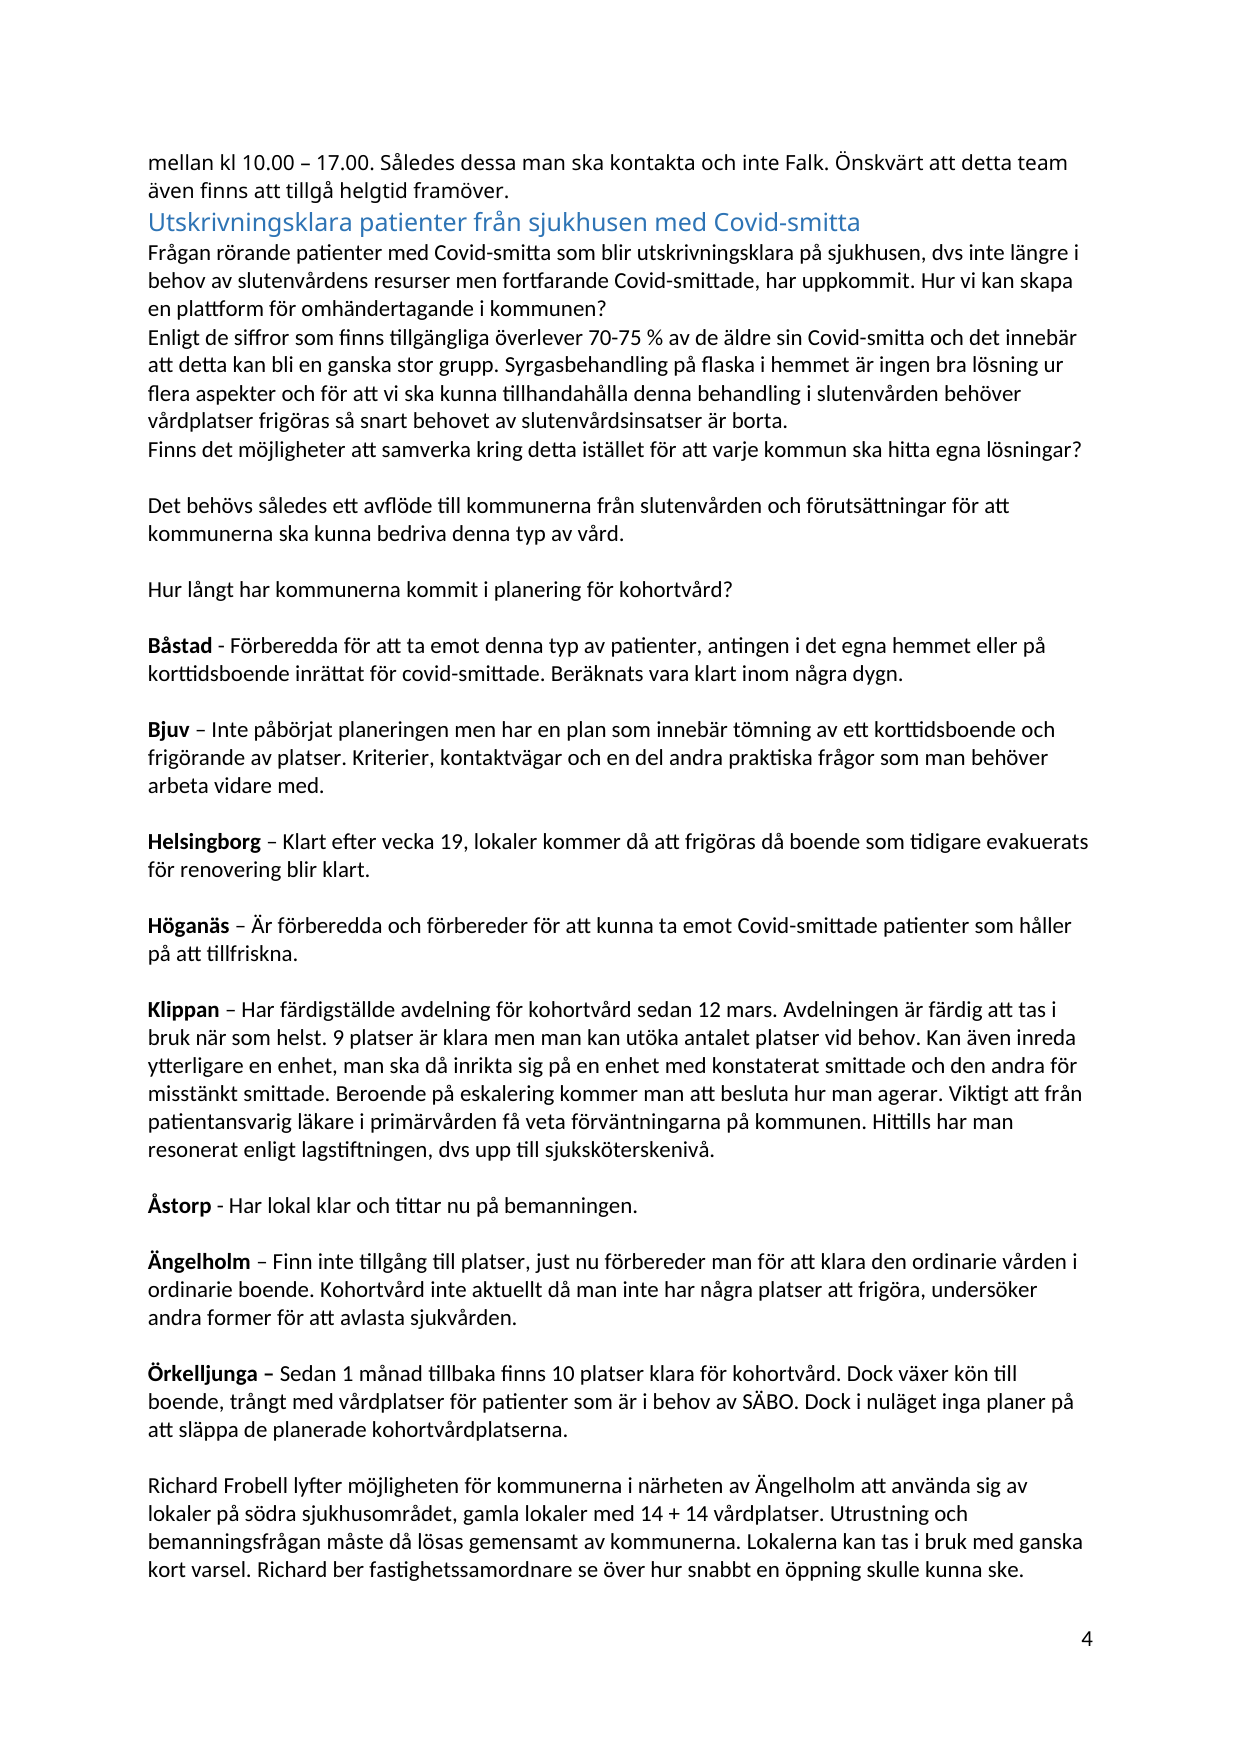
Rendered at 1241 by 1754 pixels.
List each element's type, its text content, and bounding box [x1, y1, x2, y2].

text Finns det möjligheter att samverka kring detta istället för att varje kommun ska hitta egna lösningar? [148, 435, 1093, 463]
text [148, 148, 1093, 204]
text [148, 1471, 1093, 1583]
text Utskrivningsklara patienter från sjukhusen med Covid-smitta [148, 204, 1093, 238]
text Åstorp - Har lokal klar och tittar nu på bemanningen. [148, 1191, 1093, 1219]
text Höganäs – Är förberedda och förbereder för att kunna ta emot Covid-smittade patienter som håller på att tillfriskna. [148, 911, 1093, 967]
text Klippan – Har färdigställde avdelning för kohortvård sedan 12 mars. Avdelningen är färdig att tas i bruk när som helst. 9 platser är klara men man kan utöka antalet platser vid behov. Kan även inreda ytterligare en enhet, man ska då inrikta sig på en enhet med konstaterat smittade och den andra för misstänkt smittade. Beroende på eskalering kommer man att besluta hur man agerar. Viktigt att från patientansvarig läkare i primärvården få veta förväntningarna på kommunen. Hittills har man resonerat enligt lagstiftningen, dvs upp till sjuksköterskenivå. [148, 995, 1093, 1163]
text Bjuv – Inte påbörjat planeringen men har en plan som innebär tömning av ett korttidsboende och frigörande av platser. Kriterier, kontaktvägar och en del andra praktiska frågor som man behöver arbeta vidare med. [148, 715, 1093, 799]
text Frågan rörande patienter med Covid-smitta som blir utskrivningsklara på sjukhusen, dvs inte längre i behov av slutenvårdens resurser men fortfarande Covid-smittade, har uppkommit. Hur vi kan skapa en plattform för omhändertagande i kommunen? [148, 238, 1093, 323]
text Helsingborg – Klart efter vecka 19, lokaler kommer då att frigöras då boende som tidigare evakuerats för renovering blir klart. [148, 827, 1093, 883]
text Örkelljunga – Sedan 1 månad tillbaka finns 10 platser klara för kohortvård. Dock växer kön till boende, trångt med vårdplatser för patienter som är i behov av SÄBO. Dock i nuläget inga planer på att släppa de planerade kohortvårdplatserna. [148, 1359, 1093, 1443]
text Ängelholm – Finn inte tillgång till platser, just nu förbereder man för att klara den ordinarie vården i ordinarie boende. Kohortvård inte aktuellt då man inte har några platser att frigöra, undersöker andra former för att avlasta sjukvården. [148, 1247, 1093, 1331]
text Enligt de siffror som finns tillgängliga överlever 70-75 % av de äldre sin Covid-smitta och det innebär att detta kan bli en ganska stor grupp. Syrgasbehandling på flaska i hemmet är ingen bra lösning ur flera aspekter och för att vi ska kunna tillhandahålla denna behandling i slutenvården behöver vårdplatser frigöras så snart behovet av slutenvårdsinsatser är borta. [148, 323, 1093, 435]
text Det behövs således ett avflöde till kommunerna från slutenvården och förutsättningar för att kommunerna ska kunna bedriva denna typ av vård. [148, 491, 1093, 547]
text Hur långt har kommunerna kommit i planering för kohortvård? [148, 575, 1093, 603]
text Båstad - Förberedda för att ta emot denna typ av patienter, antingen i det egna hemmet eller på korttidsboende inrättat för covid-smittade. Beräknats vara klart inom några dygn. [148, 631, 1093, 687]
